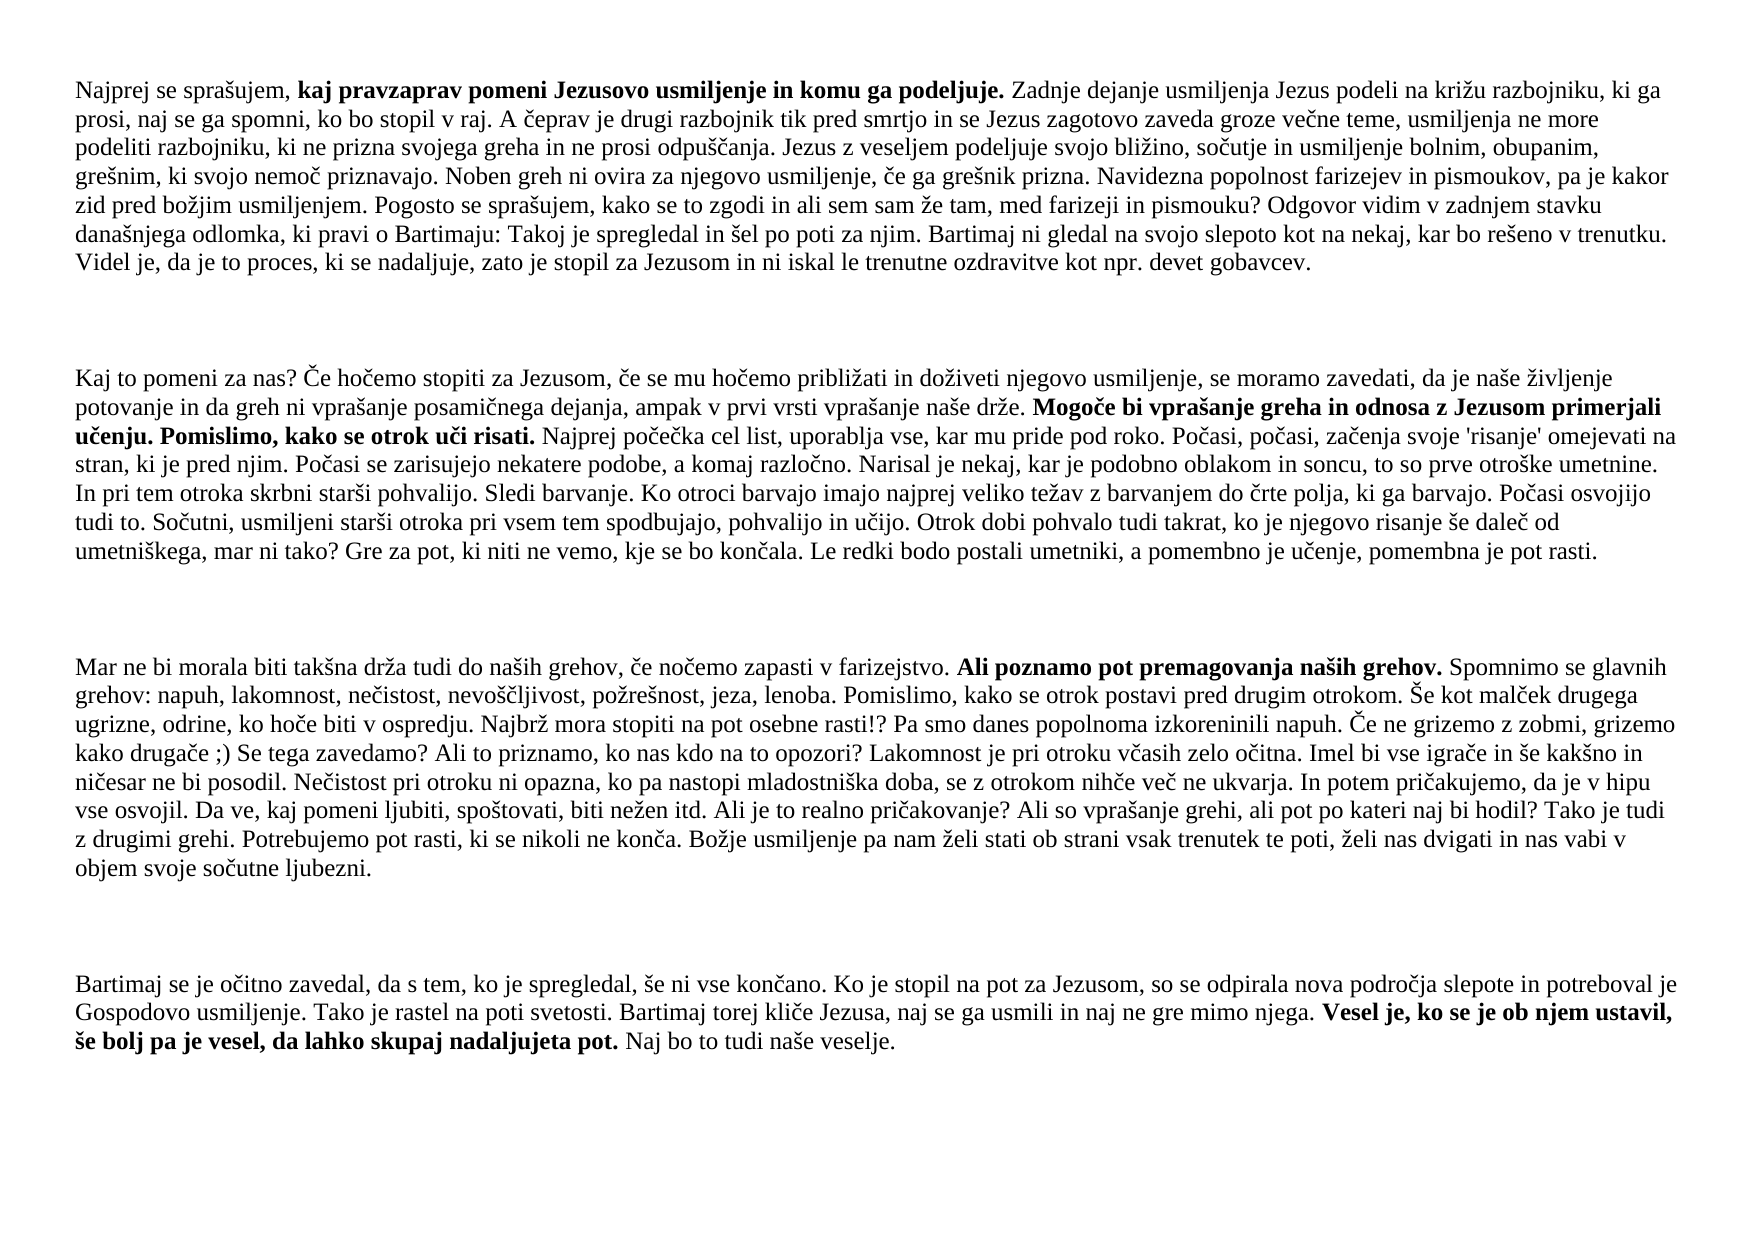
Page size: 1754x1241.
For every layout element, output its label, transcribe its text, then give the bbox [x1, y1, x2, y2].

text Kaj to pomeni za nas? Če hočemo stopiti za Jezusom, če se mu hočemo približati in doživeti njegovo usmiljenje, se moramo zavedati, da je naše življenje potovanje in da greh ni vprašanje posamičnega dejanja, ampak v prvi vrsti vprašanje naše drže. Mogoče bi vprašanje greha in odnosa z Jezusom primerjali učenju. Pomislimo, kako se otrok uči risati. Najprej počečka cel list, uporablja vse, kar mu pride pod roko. Počasi, počasi, začenja svoje 'risanje' omejevati na stran, ki je pred njim. Počasi se zarisujejo nekatere podobe, a komaj razločno. Narisal je nekaj, kar je podobno oblakom in soncu, to so prve otroške umetnine. In pri tem otroka skrbni starši pohvalijo. Sledi barvanje. Ko otroci barvajo imajo najprej veliko težav z barvanjem do črte polja, ki ga barvajo. Počasi osvojijo tudi to. Sočutni, usmiljeni starši otroka pri vsem tem spodbujajo, pohvalijo in učijo. Otrok dobi pohvalo tudi takrat, ko je njegovo risanje še daleč od umetniškega, mar ni tako? Gre za pot, ki niti ne vemo, kje se bo končala. Le redki bodo postali umetniki, a pomembno je učenje, pomembna je pot rasti. [75, 363, 1679, 564]
text Najprej se sprašujem, kaj pravzaprav pomeni Jezusovo usmiljenje in komu ga podeljuje. Zadnje dejanje usmiljenja Jezus podeli na križu razbojniku, ki ga prosi, naj se ga spomni, ko bo stopil v raj. A čeprav je drugi razbojnik tik pred smrtjo in se Jezus zagotovo zaveda groze večne teme, usmiljenja ne more podeliti razbojniku, ki ne prizna svojega greha in ne prosi odpuščanja. Jezus z veseljem podeljuje svojo bližino, sočutje in usmiljenje bolnim, obupanim, grešnim, ki svojo nemoč priznavajo. Noben greh ni ovira za njegovo usmiljenje, če ga grešnik prizna. Navidezna popolnost farizejev in pismoukov, pa je kakor zid pred božjim usmiljenjem. Pogosto se sprašujem, kako se to zgodi in ali sem sam že tam, med farizeji in pismouku? Odgovor vidim v zadnjem stavku današnjega odlomka, ki pravi o Bartimaju: Takoj je spregledal in šel po poti za njim. Bartimaj ni gledal na svojo slepoto kot na nekaj, kar bo rešeno v trenutku. Videl je, da je to proces, ki se nadaljuje, zato je stopil za Jezusom in ni iskal le trenutne ozdravitve kot npr. devet gobavcev. [75, 75, 1679, 276]
text Bartimaj se je očitno zavedal, da s tem, ko je spregledal, še ni vse končano. Ko je stopil na pot za Jezusom, so se odpirala nova področja slepote in potreboval je Gospodovo usmiljenje. Tako je rastel na poti svetosti. Bartimaj torej kliče Jezusa, naj se ga usmili in naj ne gre mimo njega. Vesel je, ko se je ob njem ustavil, še bolj pa je vesel, da lahko skupaj nadaljujeta pot. Naj bo to tudi naše veselje. [75, 969, 1679, 1055]
text Mar ne bi morala biti takšna drža tudi do naših grehov, če nočemo zapasti v farizejstvo. Ali poznamo pot premagovanja naših grehov. Spomnimo se glavnih grehov: napuh, lakomnost, nečistost, nevoščljivost, požrešnost, jeza, lenoba. Pomislimo, kako se otrok postavi pred drugim otrokom. Še kot malček drugega ugrizne, odrine, ko hoče biti v ospredju. Najbrž mora stopiti na pot osebne rasti!? Pa smo danes popolnoma izkoreninili napuh. Če ne grizemo z zobmi, grizemo kako drugače ;) Se tega zavedamo? Ali to priznamo, ko nas kdo na to opozori? Lakomnost je pri otroku včasih zelo očitna. Imel bi vse igrače in še kakšno in ničesar ne bi posodil. Nečistost pri otroku ni opazna, ko pa nastopi mladostniška doba, se z otrokom nihče več ne ukvarja. In potem pričakujemo, da je v hipu vse osvojil. Da ve, kaj pomeni ljubiti, spoštovati, biti nežen itd. Ali je to realno pričakovanje? Ali so vprašanje grehi, ali pot po kateri naj bi hodil? Tako je tudi z drugimi grehi. Potrebujemo pot rasti, ki se nikoli ne konča. Božje usmiljenje pa nam želi stati ob strani vsak trenutek te poti, želi nas dvigati in nas vabi v objem svoje sočutne ljubezni. [75, 652, 1679, 882]
